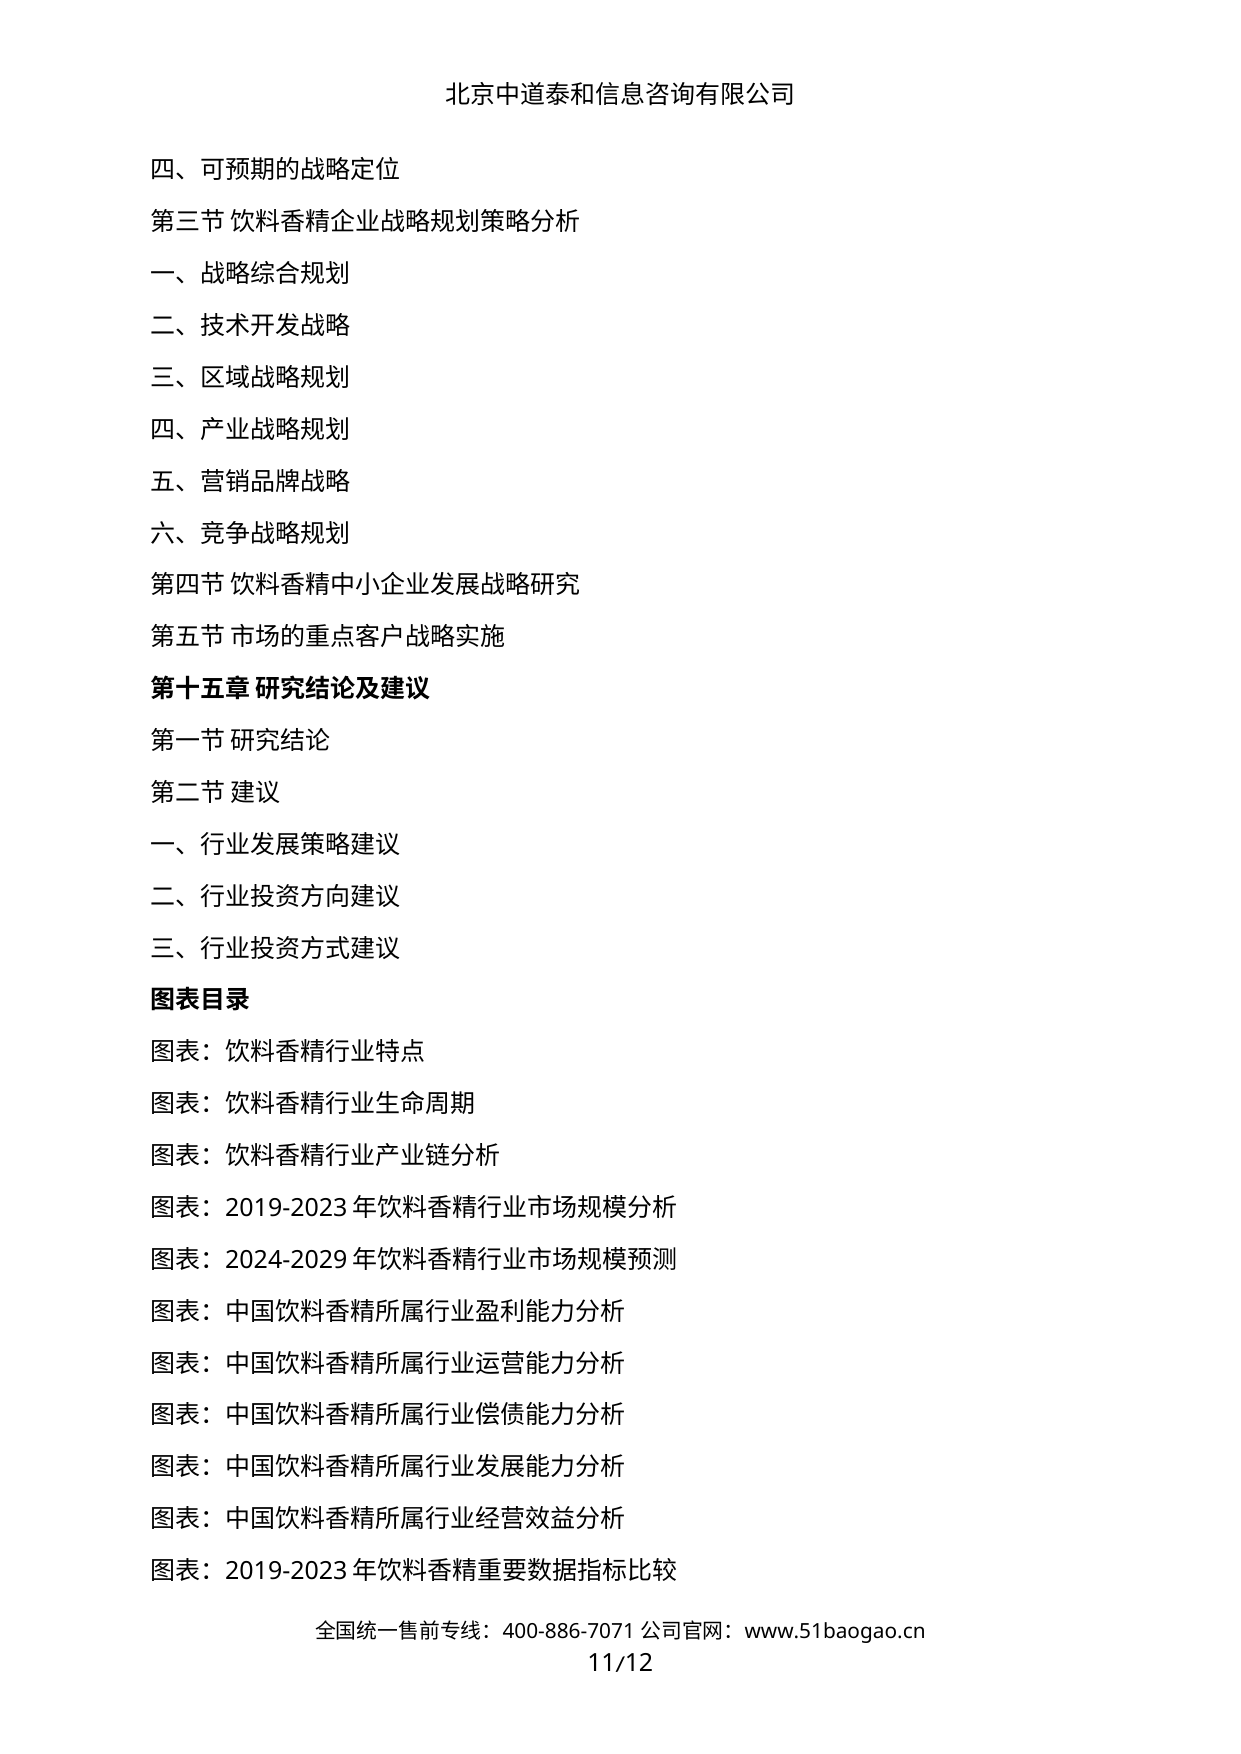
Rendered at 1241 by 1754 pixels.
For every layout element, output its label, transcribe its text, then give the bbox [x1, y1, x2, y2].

text 图表：2019-2023年饮料香精重要数据指标比较 [150, 1551, 1090, 1587]
text 第五节 市场的重点客户战略实施 [150, 617, 1090, 653]
text 第十五章 研究结论及建议 [150, 669, 1090, 705]
text 二、技术开发战略 [150, 306, 1090, 342]
text 图表：2024-2029年饮料香精行业市场规模预测 [150, 1239, 1090, 1276]
text 一、行业发展策略建议 [150, 824, 1090, 861]
text 四、产业战略规划 [150, 409, 1090, 446]
text 一、战略综合规划 [150, 254, 1090, 290]
text 图表：饮料香精行业生命周期 [150, 1084, 1090, 1120]
text 图表：2019-2023年饮料香精行业市场规模分析 [150, 1187, 1090, 1224]
text 二、行业投资方向建议 [150, 876, 1090, 912]
text 三、行业投资方式建议 [150, 928, 1090, 964]
text 图表：中国饮料香精所属行业发展能力分析 [150, 1447, 1090, 1483]
text 四、可预期的战略定位 [150, 150, 1090, 186]
text 六、竞争战略规划 [150, 513, 1090, 549]
text 三、区域战略规划 [150, 357, 1090, 394]
text 第四节 饮料香精中小企业发展战略研究 [150, 565, 1090, 601]
text 图表：中国饮料香精所属行业经营效益分析 [150, 1499, 1090, 1535]
text 图表：中国饮料香精所属行业盈利能力分析 [150, 1291, 1090, 1327]
text 图表目录 [150, 980, 1090, 1016]
text 第一节 研究结论 [150, 721, 1090, 757]
text 第二节 建议 [150, 772, 1090, 809]
text 图表：饮料香精行业产业链分析 [150, 1136, 1090, 1172]
text 图表：饮料香精行业特点 [150, 1032, 1090, 1068]
text 图表：中国饮料香精所属行业偿债能力分析 [150, 1395, 1090, 1431]
text 五、营销品牌战略 [150, 461, 1090, 497]
text 第三节 饮料香精企业战略规划策略分析 [150, 202, 1090, 238]
text 图表：中国饮料香精所属行业运营能力分析 [150, 1343, 1090, 1379]
